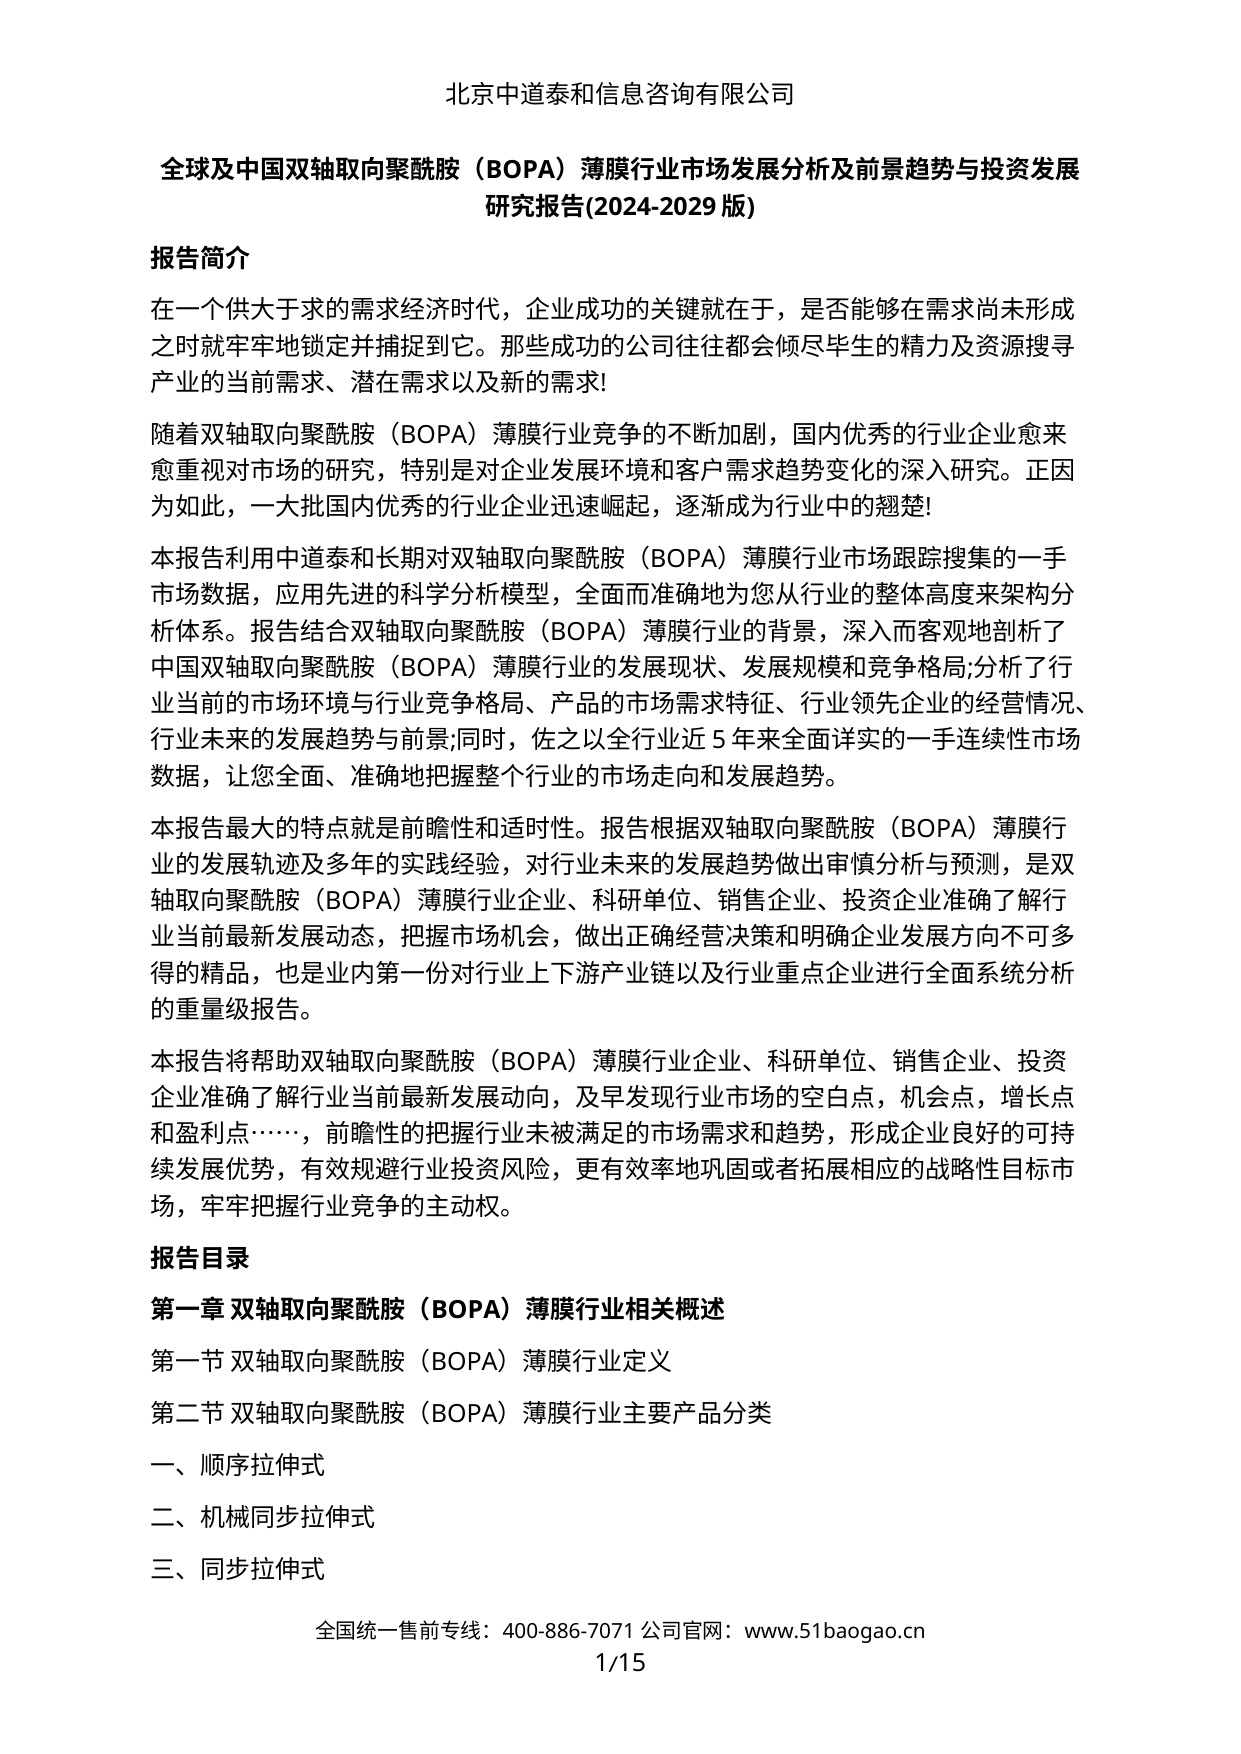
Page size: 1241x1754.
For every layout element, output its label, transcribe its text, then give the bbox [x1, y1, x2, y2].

text 全球及中国双轴取向聚酰胺（BOPA）薄膜行业市场发展分析及前景趋势与投资发展研究报告(2024-2029版) [150, 150, 1090, 222]
text 本报告最大的特点就是前瞻性和适时性。报告根据双轴取向聚酰胺（BOPA）薄膜行业的发展轨迹及多年的实践经验，对行业未来的发展趋势做出审慎分析与预测，是双轴取向聚酰胺（BOPA）薄膜行业企业、科研单位、销售企业、投资企业准确了解行业当前最新发展动态，把握市场机会，做出正确经营决策和明确企业发展方向不可多得的精品，也是业内第一份对行业上下游产业链以及行业重点企业进行全面系统分析的重量级报告。 [150, 808, 1090, 1026]
text 二、机械同步拉伸式 [150, 1497, 1090, 1534]
text 在一个供大于求的需求经济时代，企业成功的关键就在于，是否能够在需求尚未形成之时就牢牢地锁定并捕捉到它。那些成功的公司往往都会倾尽毕生的精力及资源搜寻产业的当前需求、潜在需求以及新的需求! [150, 290, 1090, 399]
text 报告简介 [150, 238, 1090, 274]
text 本报告利用中道泰和长期对双轴取向聚酰胺（BOPA）薄膜行业市场跟踪搜集的一手市场数据，应用先进的科学分析模型，全面而准确地为您从行业的整体高度来架构分析体系。报告结合双轴取向聚酰胺（BOPA）薄膜行业的背景，深入而客观地剖析了中国双轴取向聚酰胺（BOPA）薄膜行业的发展现状、发展规模和竞争格局;分析了行业当前的市场环境与行业竞争格局、产品的市场需求特征、行业领先企业的经营情况、行业未来的发展趋势与前景;同时，佐之以全行业近5年来全面详实的一手连续性市场数据，让您全面、准确地把握整个行业的市场走向和发展趋势。 [150, 539, 1090, 792]
text 报告目录 [150, 1238, 1090, 1274]
text 本报告将帮助双轴取向聚酰胺（BOPA）薄膜行业企业、科研单位、销售企业、投资企业准确了解行业当前最新发展动向，及早发现行业市场的空白点，机会点，增长点和盈利点……，前瞻性的把握行业未被满足的市场需求和趋势，形成企业良好的可持续发展优势，有效规避行业投资风险，更有效率地巩固或者拓展相应的战略性目标市场，牢牢把握行业竞争的主动权。 [150, 1041, 1090, 1222]
text 第一章 双轴取向聚酰胺（BOPA）薄膜行业相关概述 [150, 1290, 1090, 1326]
text 第一节 双轴取向聚酰胺（BOPA）薄膜行业定义 [150, 1342, 1090, 1378]
text 随着双轴取向聚酰胺（BOPA）薄膜行业竞争的不断加剧，国内优秀的行业企业愈来愈重视对市场的研究，特别是对企业发展环境和客户需求趋势变化的深入研究。正因为如此，一大批国内优秀的行业企业迅速崛起，逐渐成为行业中的翘楚! [150, 414, 1090, 523]
text 第二节 双轴取向聚酰胺（BOPA）薄膜行业主要产品分类 [150, 1394, 1090, 1430]
text 三、同步拉伸式 [150, 1549, 1090, 1586]
text 一、顺序拉伸式 [150, 1446, 1090, 1482]
